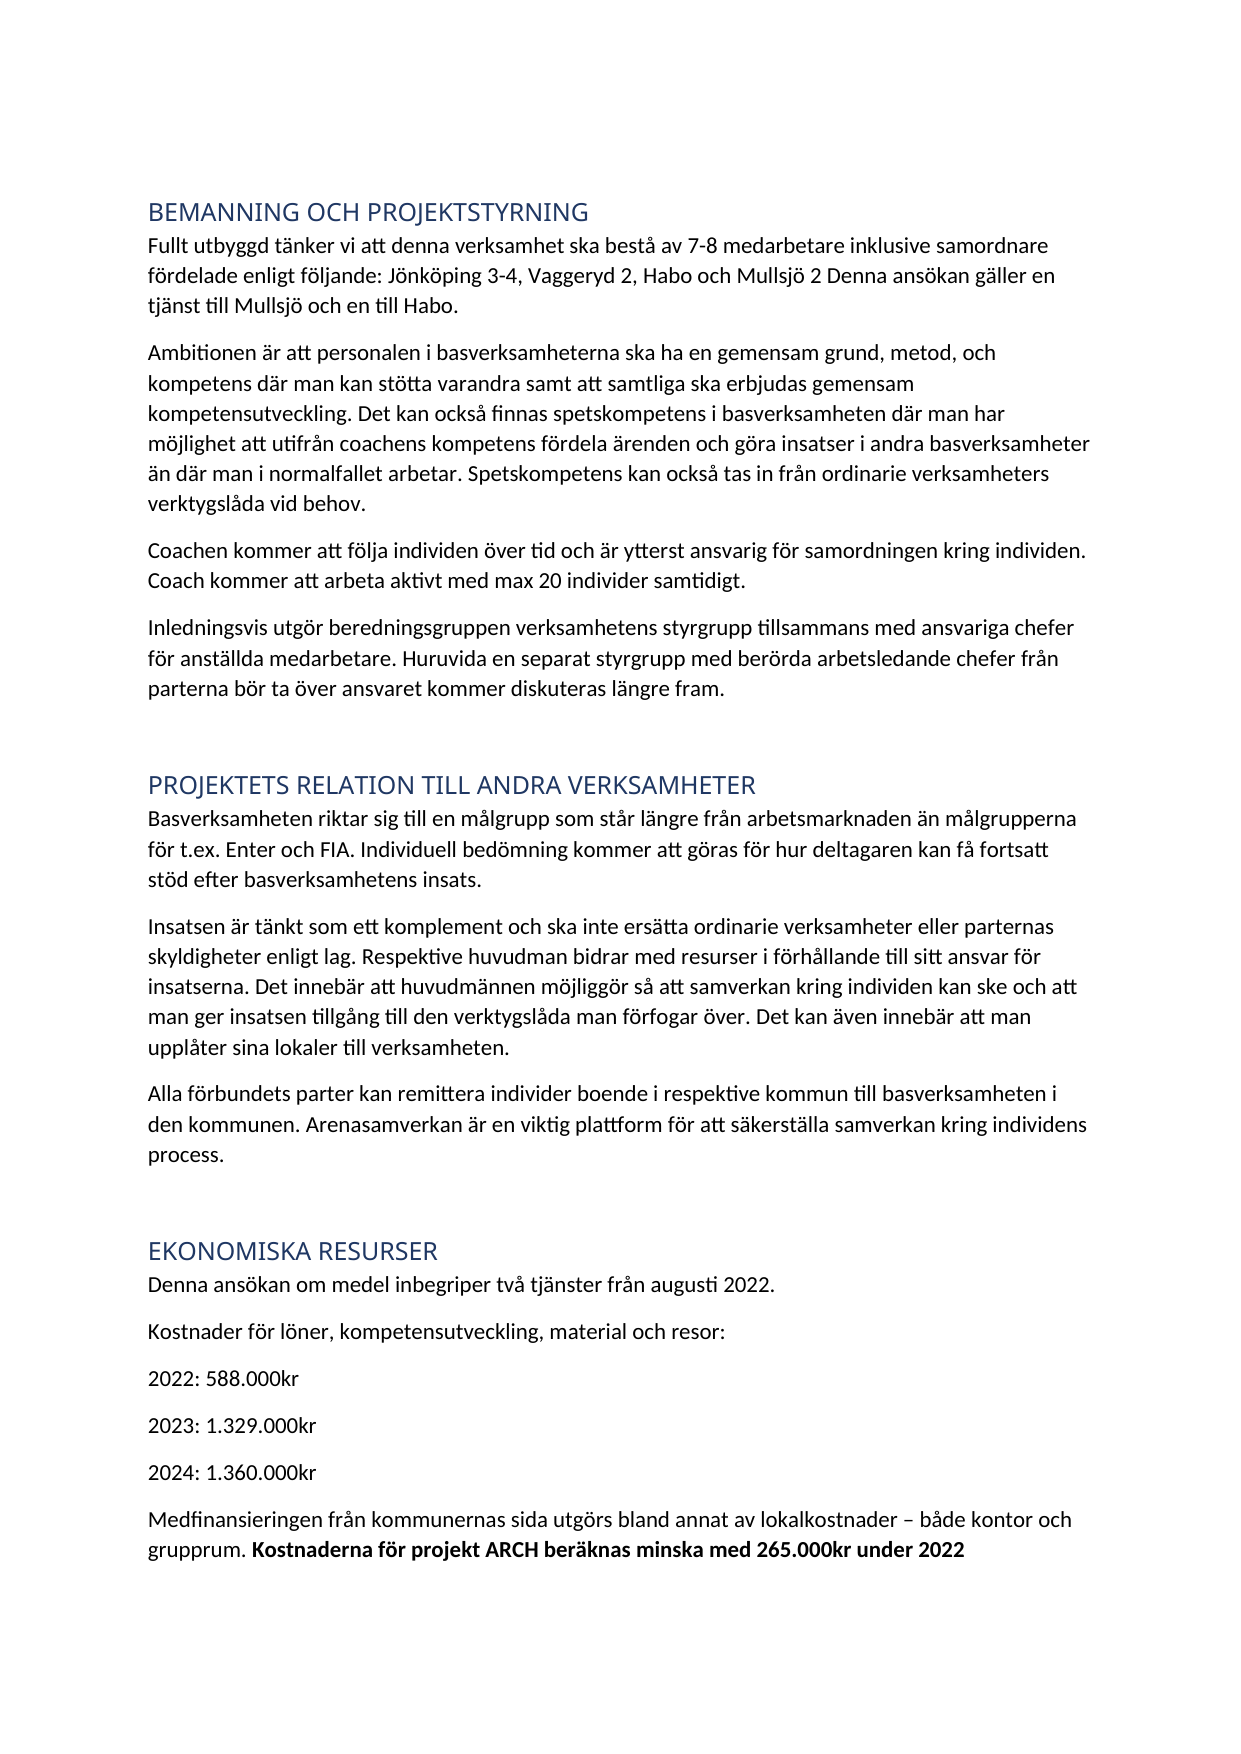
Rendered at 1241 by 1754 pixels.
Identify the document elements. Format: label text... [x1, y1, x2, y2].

subtitle PROJEKTETS RELATION TILL ANDRA VERKSAMHETER [148, 768, 1093, 802]
text Insatsen är tänkt som ett komplement och ska inte ersätta ordinarie verksamheter eller parternas skyldigheter enligt lag. Respektive huvudman bidrar med resurser i förhållande till sitt ansvar för insatserna. Det innebär att huvudmännen möjliggör så att samverkan kring individen kan ske och att man ger insatsen tillgång till den verktygslåda man förfogar över. Det kan även innebär att man upplåter sina lokaler till verksamheten. [148, 912, 1093, 1061]
text Coachen kommer att följa individen över tid och är ytterst ansvarig för samordningen kring individen. Coach kommer att arbeta aktivt med max 20 individer samtidigt. [148, 536, 1093, 595]
subtitle EKONOMISKA RESURSER [148, 1234, 1093, 1268]
text Ambitionen är att personalen i basverksamheterna ska ha en gemensam grund, metod, och kompetens där man kan stötta varandra samt att samtliga ska erbjudas gemensam kompetensutveckling. Det kan också finnas spetskompetens i basverksamheten där man har möjlighet att utifrån coachens kompetens fördela ärenden och göra insatser i andra basverksamheter än där man i normalfallet arbetar. Spetskompetens kan också tas in från ordinarie verksamheters verktygslåda vid behov. [148, 338, 1093, 518]
text 2023: 1.329.000kr [148, 1411, 1093, 1439]
subtitle BEMANNING OCH PROJEKTSTYRNING [148, 194, 1093, 228]
text Kostnader för löner, kompetensutveckling, material och resor: [148, 1317, 1093, 1345]
text 2022: 588.000kr [148, 1364, 1093, 1392]
text Alla förbundets parter kan remittera individer boende i respektive kommun till basverksamheten i den kommunen. Arenasamverkan är en viktig plattform för att säkerställa samverkan kring individens process. [148, 1079, 1093, 1168]
text 2024: 1.360.000kr [148, 1458, 1093, 1486]
text Inledningsvis utgör beredningsgruppen verksamhetens styrgrupp tillsammans med ansvariga chefer för anställda medarbetare. Huruvida en separat styrgrupp med berörda arbetsledande chefer från parterna bör ta över ansvaret kommer diskuteras längre fram. [148, 613, 1093, 702]
text Basverksamheten riktar sig till en målgrupp som står längre från arbetsmarknaden än målgrupperna för t.ex. Enter och FIA. Individuell bedömning kommer att göras för hur deltagaren kan få fortsatt stöd efter basverksamhetens insats. [148, 804, 1093, 893]
text Medfinansieringen från kommunernas sida utgörs bland annat av lokalkostnader – både kontor och grupprum. Kostnaderna för projekt ARCH beräknas minska med 265.000kr under 2022 [148, 1505, 1093, 1563]
text Denna ansökan om medel inbegriper två tjänster från augusti 2022. [148, 1270, 1093, 1298]
text Fullt utbyggd tänker vi att denna verksamhet ska bestå av 7-8 medarbetare inklusive samordnare fördelade enligt följande: Jönköping 3-4, Vaggeryd 2, Habo och Mullsjö 2 Denna ansökan gäller en tjänst till Mullsjö och en till Habo. [148, 231, 1093, 320]
